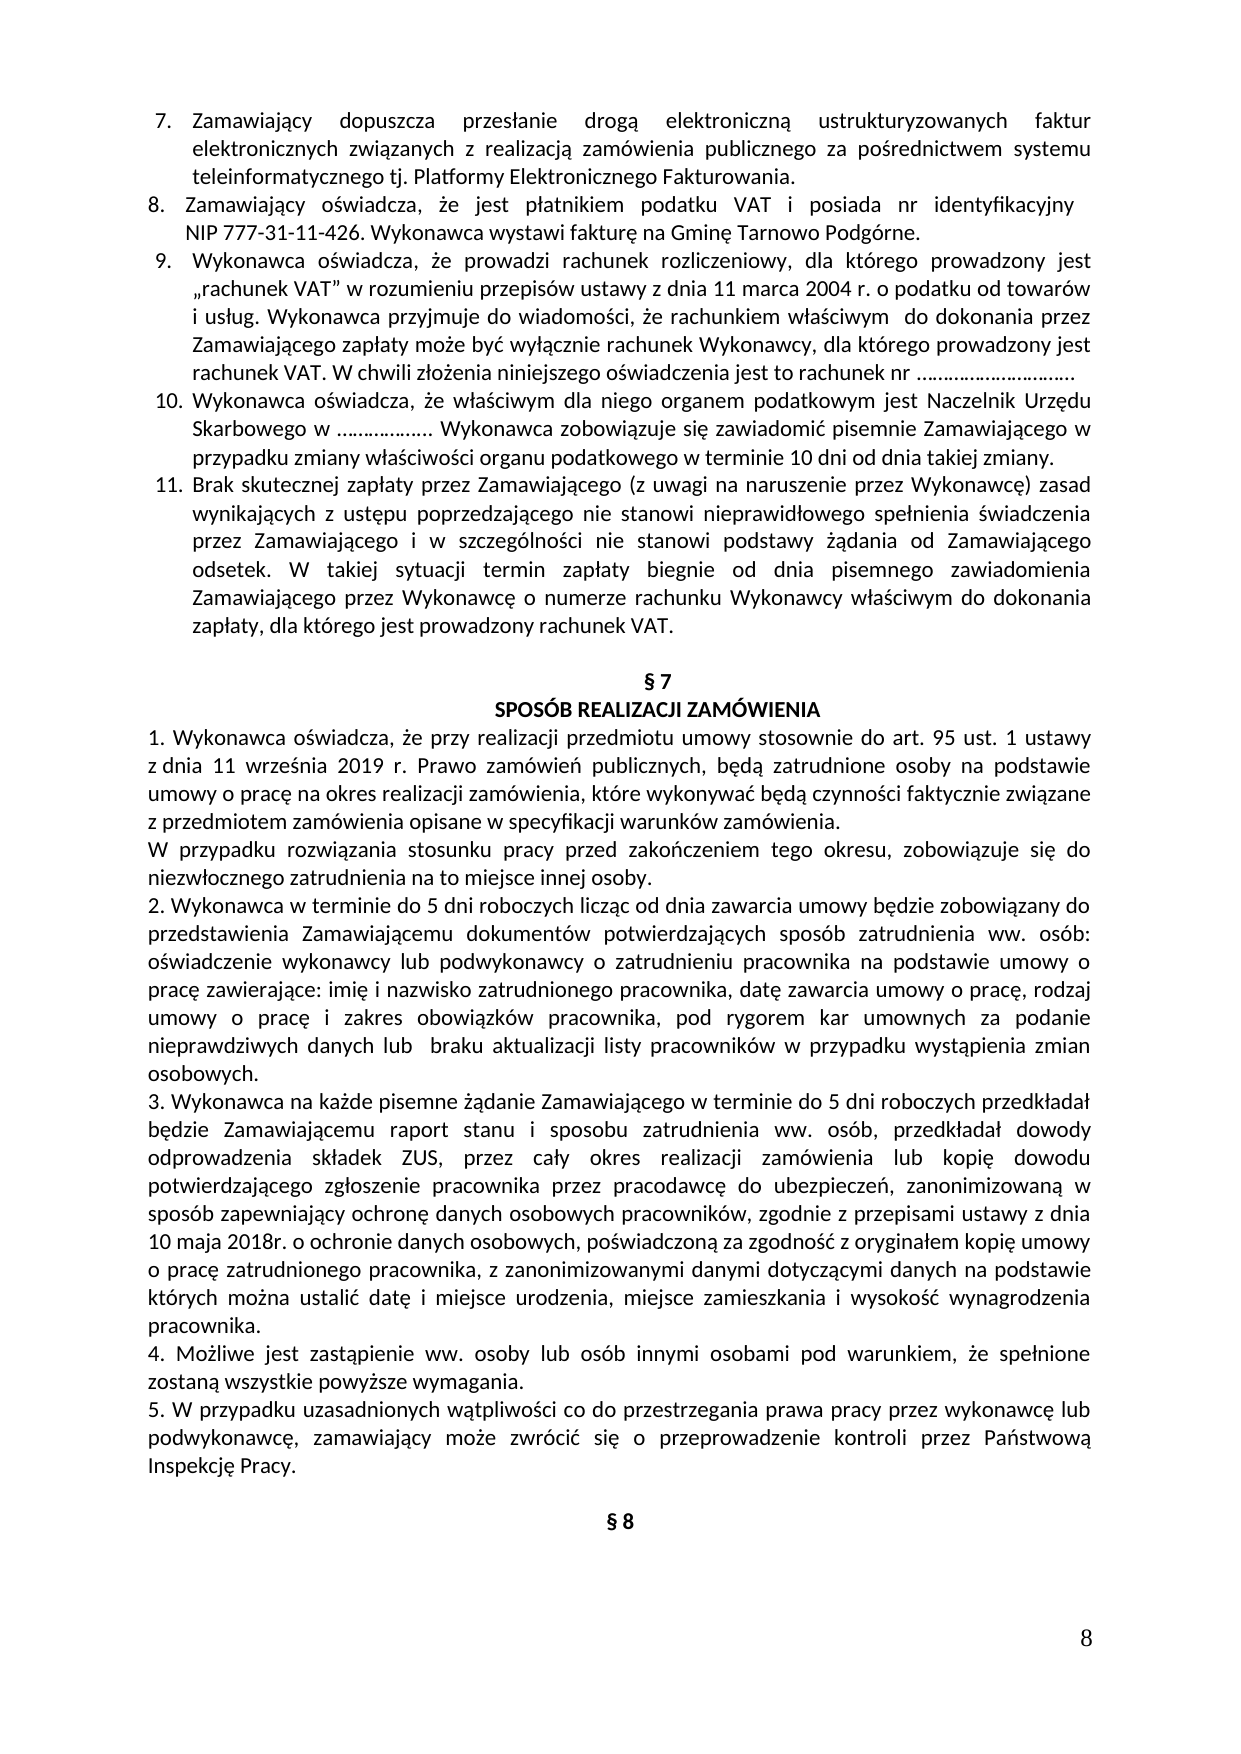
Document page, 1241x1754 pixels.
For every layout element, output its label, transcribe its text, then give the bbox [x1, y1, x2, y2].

text 5. W przypadku uzasadnionych wątpliwości co do przestrzegania prawa pracy przez wykonawcę lub podwykonawcę, zamawiający może zwrócić się o przeprowadzenie kontroli przez Państwową Inspekcję Pracy. [148, 1395, 1092, 1479]
list Wykonawca oświadcza, że właściwym dla niego organem podatkowym jest Naczelnik Urzędu Skarbowego w ……………... Wykonawca zobowiązuje się zawiadomić pisemnie Zamawiającego w przypadku zmiany właściwości organu podatkowego w terminie 10 dni od dnia takiej zmiany. [154, 387, 1092, 471]
text 1. Wykonawca oświadcza, że przy realizacji przedmiotu umowy stosownie do art. 95 ust. 1 ustawy z dnia 11 września 2019 r. Prawo zamówień publicznych, będą zatrudnione osoby na podstawie umowy o pracę na okres realizacji zamówienia, które wykonywać będą czynności faktycznie związane z przedmiotem zamówienia opisane w specyfikacji warunków zamówienia. [148, 723, 1092, 835]
list Zamawiający oświadcza, że jest płatnikiem podatku VAT i posiada nr identyfikacyjny NIP 777-31-11-426. Wykonawca wystawi fakturę na Gminę Tarnowo Podgórne. [148, 190, 1092, 246]
text 4. Możliwe jest zastąpienie ww. osoby lub osób innymi osobami pod warunkiem, że spełnione zostaną wszystkie powyższe wymagania. [148, 1339, 1092, 1395]
list Brak skutecznej zapłaty przez Zamawiającego (z uwagi na naruszenie przez Wykonawcę) zasad wynikających z ustępu poprzedzającego nie stanowi nieprawidłowego spełnienia świadczenia przez Zamawiającego i w szczególności nie stanowi podstawy żądania od Zamawiającego odsetek. W takiej sytuacji termin zapłaty biegnie od dnia pisemnego zawiadomienia Zamawiającego przez Wykonawcę o numerze rachunku Wykonawcy właściwym do dokonania zapłaty, dla którego jest prowadzony rachunek VAT. [154, 471, 1092, 639]
list Zamawiający dopuszcza przesłanie drogą elektroniczną ustrukturyzowanych faktur elektronicznych związanych z realizacją zamówienia publicznego za pośrednictwem systemu teleinformatycznego tj. Platformy Elektronicznego Fakturowania. [154, 106, 1092, 190]
text § 8 [148, 1507, 1092, 1535]
text 2. Wykonawca w terminie do 5 dni roboczych licząc od dnia zawarcia umowy będzie zobowiązany do przedstawienia Zamawiającemu dokumentów potwierdzających sposób zatrudnienia ww. osób: oświadczenie wykonawcy lub podwykonawcy o zatrudnieniu pracownika na podstawie umowy o pracę zawierające: imię i nazwisko zatrudnionego pracownika, datę zawarcia umowy o pracę, rodzaj umowy o pracę i zakres obowiązków pracownika, pod rygorem kar umownych za podanie nieprawdziwych danych lub braku aktualizacji listy pracowników w przypadku wystąpienia zmian osobowych. [148, 891, 1092, 1087]
text W przypadku rozwiązania stosunku pracy przed zakończeniem tego okresu, zobowiązuje się do niezwłocznego zatrudnienia na to miejsce innej osoby. [148, 835, 1092, 891]
list Wykonawca oświadcza, że prowadzi rachunek rozliczeniowy, dla którego prowadzony jest „rachunek VAT” w rozumieniu przepisów ustawy z dnia 11 marca 2004 r. o podatku od towarów i usług. Wykonawca przyjmuje do wiadomości, że rachunkiem właściwym do dokonania przez Zamawiającego zapłaty może być wyłącznie rachunek Wykonawcy, dla którego prowadzony jest rachunek VAT. W chwili złożenia niniejszego oświadczenia jest to rachunek nr ………………………… [154, 246, 1092, 387]
text § 7 [223, 667, 1092, 695]
text SPOSÓB REALIZACJI ZAMÓWIENIA [223, 695, 1092, 723]
text 3. Wykonawca na każde pisemne żądanie Zamawiającego w terminie do 5 dni roboczych przedkładał będzie Zamawiającemu raport stanu i sposobu zatrudnienia ww. osób, przedkładał dowody odprowadzenia składek ZUS, przez cały okres realizacji zamówienia lub kopię dowodu potwierdzającego zgłoszenie pracownika przez pracodawcę do ubezpieczeń, zanonimizowaną w sposób zapewniający ochronę danych osobowych pracowników, zgodnie z przepisami ustawy z dnia 10 maja 2018r. o ochronie danych osobowych, poświadczoną za zgodność z oryginałem kopię umowy o pracę zatrudnionego pracownika, z zanonimizowanymi danymi dotyczącymi danych na podstawie których można ustalić datę i miejsce urodzenia, miejsce zamieszkania i wysokość wynagrodzenia pracownika. [148, 1087, 1092, 1339]
